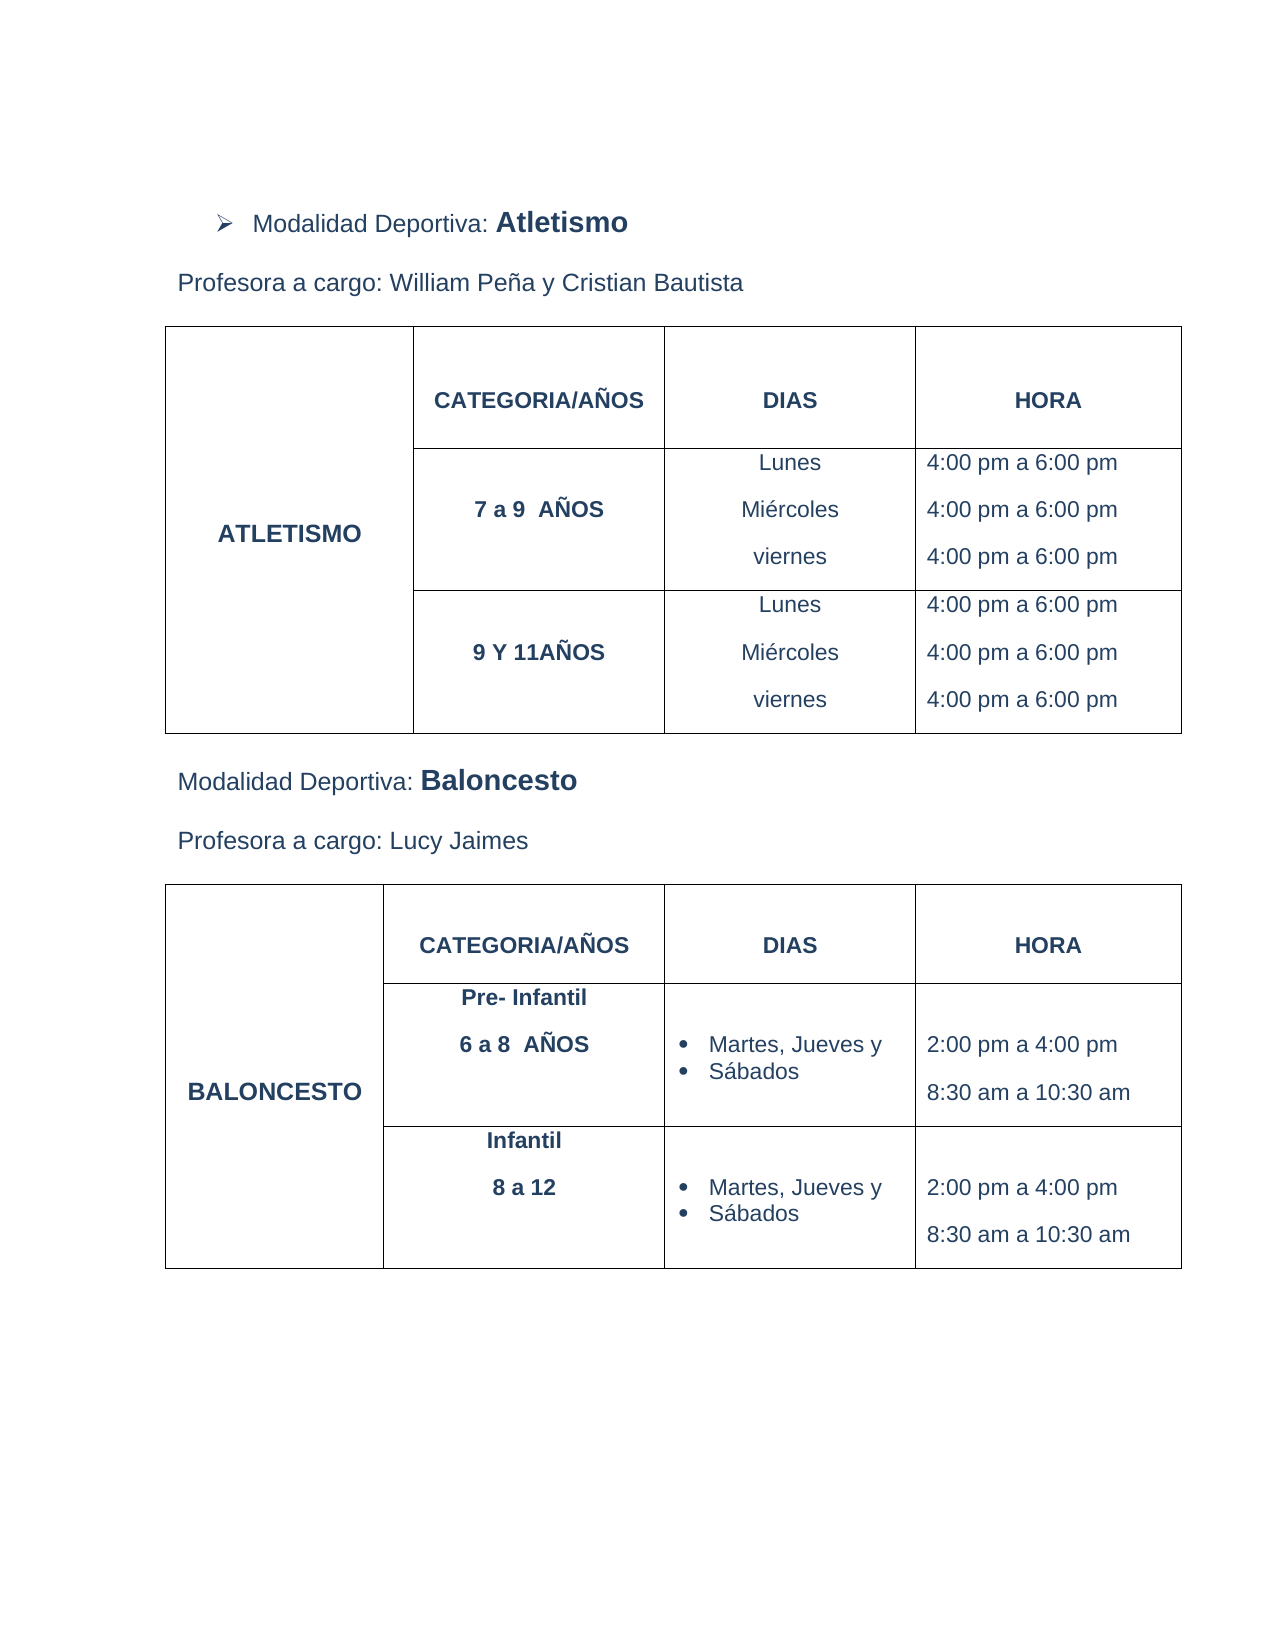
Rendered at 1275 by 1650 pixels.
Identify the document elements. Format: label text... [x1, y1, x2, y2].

table_header HORA [916, 885, 1181, 983]
table_cell Martes, Jueves y Sábados [665, 984, 915, 1126]
text Profesora a cargo: Lucy Jaimes [177, 826, 1098, 855]
table_cell Martes, Jueves y Sábados [665, 1127, 915, 1268]
table_header BALONCESTO [166, 885, 383, 1268]
table_cell 2:00 pm a 4:00 pm 8:30 am a 10:30 am [916, 984, 1181, 1126]
list Modalidad Deportiva: Atletismo [215, 206, 1098, 239]
table_cell 7 a 9 AÑOS [414, 449, 664, 590]
text Profesora a cargo: William Peña y Cristian Bautista [177, 268, 1098, 297]
table_header DIAS [665, 327, 915, 448]
table_cell Lunes Miércoles viernes [665, 449, 915, 590]
table_cell Lunes Miércoles viernes [665, 591, 915, 733]
table_header ATLETISMO [166, 327, 413, 733]
table_cell 9 Y 11AÑOS [414, 591, 664, 733]
text Modalidad Deportiva: Baloncesto [177, 763, 1098, 797]
table_cell Infantil 8 a 12 [384, 1127, 664, 1268]
table_header HORA [916, 327, 1181, 448]
table_cell 2:00 pm a 4:00 pm 8:30 am a 10:30 am [916, 1127, 1181, 1268]
table_header CATEGORIA/AÑOS [414, 327, 664, 448]
table_cell 4:00 pm a 6:00 pm 4:00 pm a 6:00 pm 4:00 pm a 6:00 pm [916, 591, 1181, 733]
table_header DIAS [665, 885, 915, 983]
table_cell 4:00 pm a 6:00 pm 4:00 pm a 6:00 pm 4:00 pm a 6:00 pm [916, 449, 1181, 590]
table_cell Pre- Infantil 6 a 8 AÑOS [384, 984, 664, 1126]
table_header CATEGORIA/AÑOS [384, 885, 664, 983]
